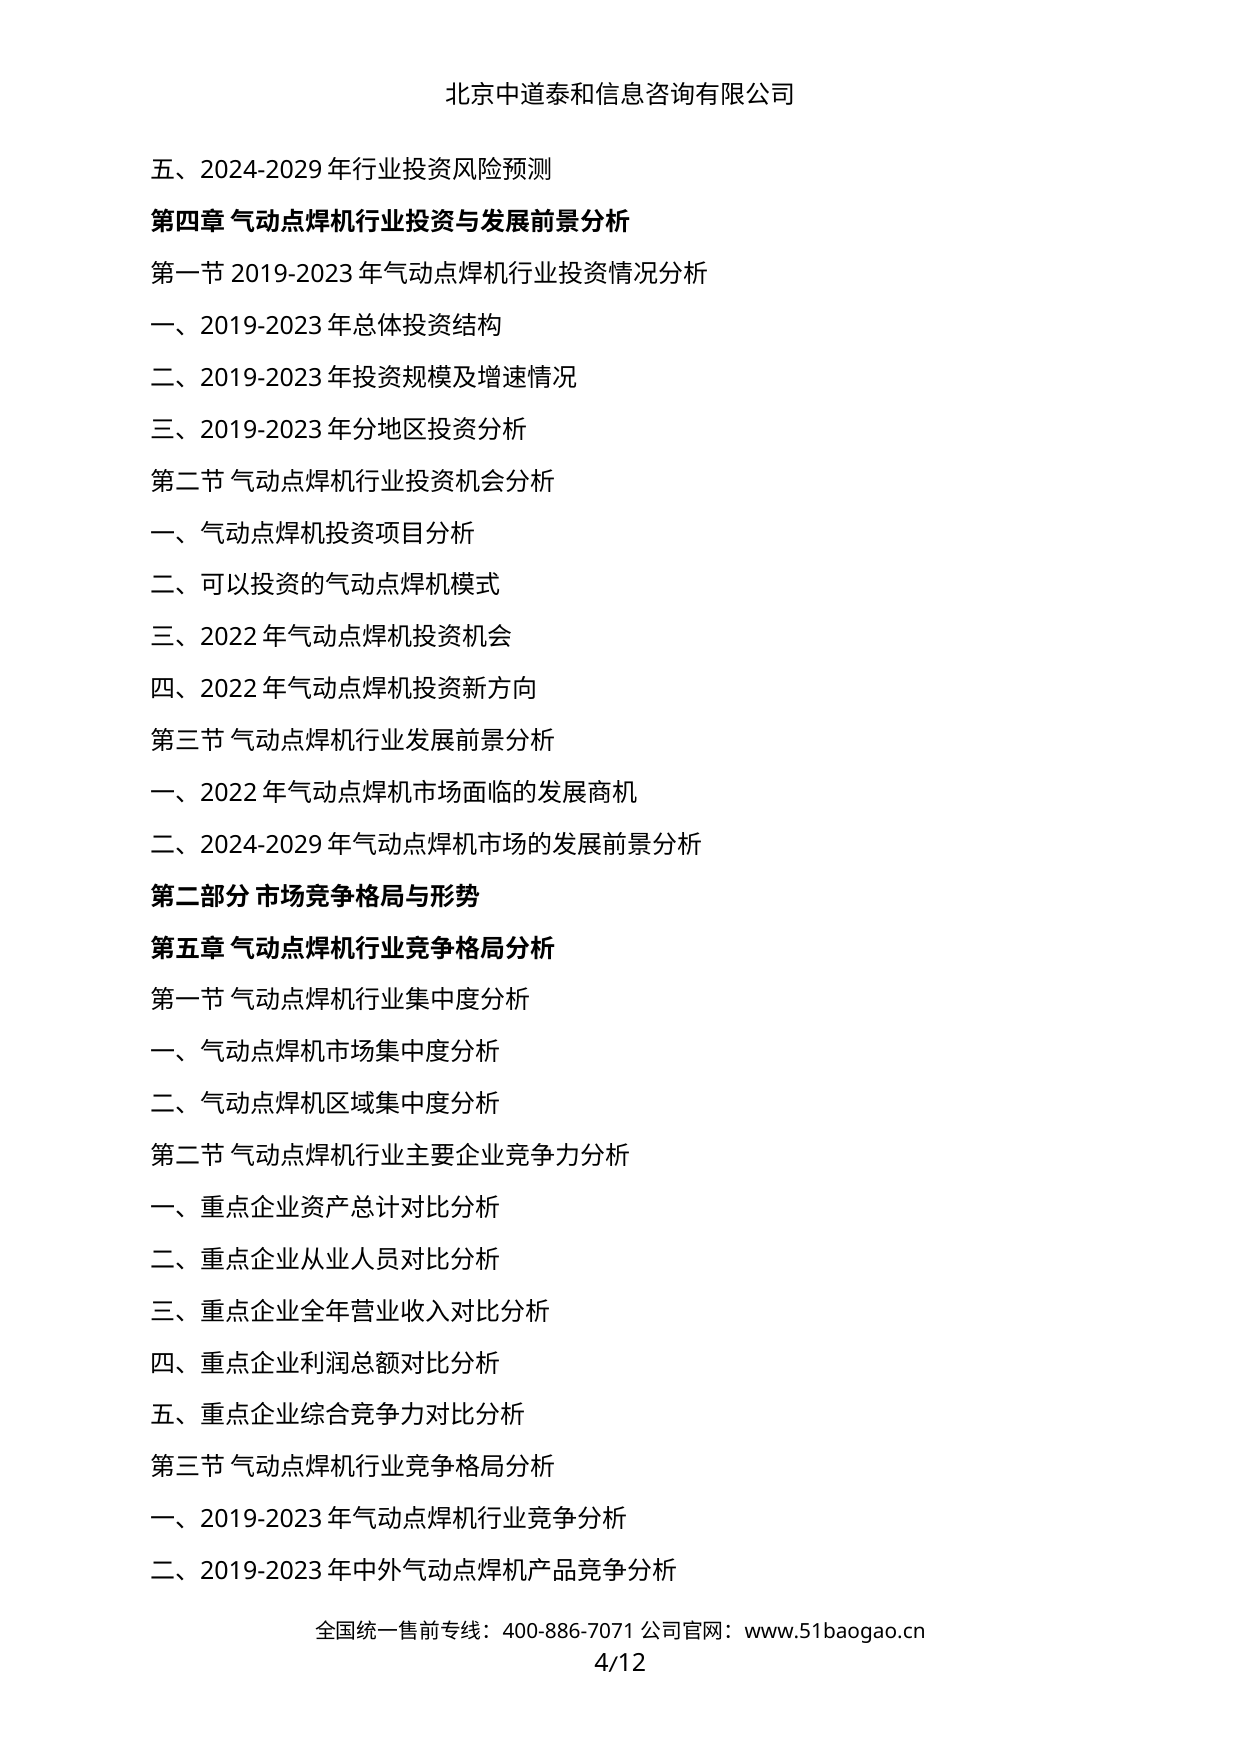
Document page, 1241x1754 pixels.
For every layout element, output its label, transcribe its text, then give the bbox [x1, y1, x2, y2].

text 第三节 气动点焊机行业发展前景分析 [150, 721, 1090, 757]
text 二、气动点焊机区域集中度分析 [150, 1084, 1090, 1120]
text 一、2019-2023年总体投资结构 [150, 306, 1090, 342]
text 一、气动点焊机市场集中度分析 [150, 1032, 1090, 1068]
text 一、2022年气动点焊机市场面临的发展商机 [150, 772, 1090, 809]
text 五、2024-2029年行业投资风险预测 [150, 150, 1090, 186]
text 第一节 2019-2023年气动点焊机行业投资情况分析 [150, 254, 1090, 290]
text 一、重点企业资产总计对比分析 [150, 1187, 1090, 1224]
text 二、可以投资的气动点焊机模式 [150, 565, 1090, 601]
text 四、2022年气动点焊机投资新方向 [150, 669, 1090, 705]
text 一、2019-2023年气动点焊机行业竞争分析 [150, 1499, 1090, 1535]
text 三、重点企业全年营业收入对比分析 [150, 1291, 1090, 1327]
text 三、2022年气动点焊机投资机会 [150, 617, 1090, 653]
text 二、2019-2023年投资规模及增速情况 [150, 357, 1090, 394]
text 第一节 气动点焊机行业集中度分析 [150, 980, 1090, 1016]
text 第五章 气动点焊机行业竞争格局分析 [150, 928, 1090, 964]
text 五、重点企业综合竞争力对比分析 [150, 1395, 1090, 1431]
text 二、重点企业从业人员对比分析 [150, 1239, 1090, 1276]
text 四、重点企业利润总额对比分析 [150, 1343, 1090, 1379]
text 一、气动点焊机投资项目分析 [150, 513, 1090, 549]
text 三、2019-2023年分地区投资分析 [150, 409, 1090, 446]
text 二、2019-2023年中外气动点焊机产品竞争分析 [150, 1551, 1090, 1587]
text 第三节 气动点焊机行业竞争格局分析 [150, 1447, 1090, 1483]
text 二、2024-2029年气动点焊机市场的发展前景分析 [150, 824, 1090, 861]
text 第二节 气动点焊机行业主要企业竞争力分析 [150, 1136, 1090, 1172]
text 第二节 气动点焊机行业投资机会分析 [150, 461, 1090, 497]
text 第四章 气动点焊机行业投资与发展前景分析 [150, 202, 1090, 238]
text 第二部分 市场竞争格局与形势 [150, 876, 1090, 912]
